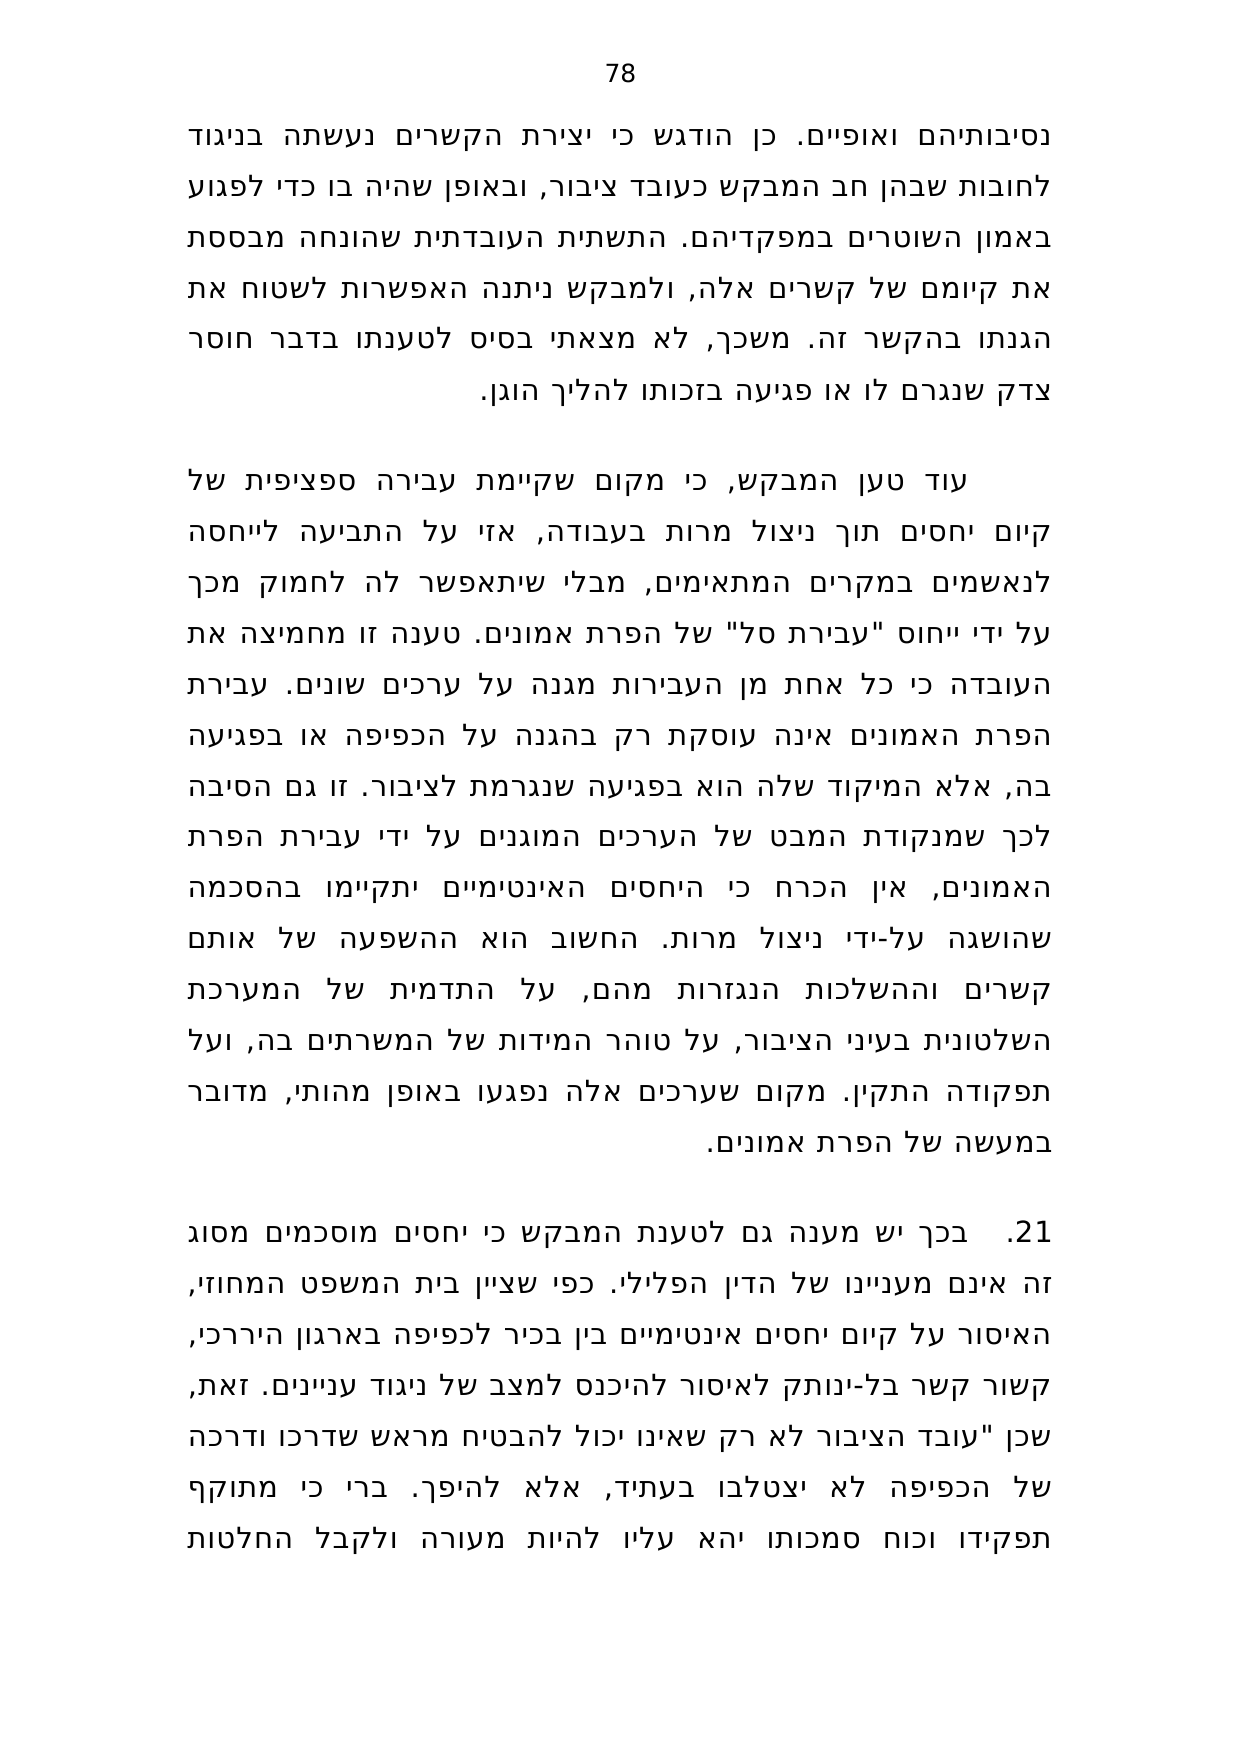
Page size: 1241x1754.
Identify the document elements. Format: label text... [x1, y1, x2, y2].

text עוד טען המבקש, כי מקום שקיימת עבירה ספציפית של קיום יחסים תוך ניצול מרות בעבודה, אזי על התביעה לייחסה לנאשמים במקרים המתאימים, מבלי שיתאפשר לה לחמוק מכך על ידי ייחוס "עבירת סל" של הפרת אמונים. טענה זו מחמיצה את העובדה כי כל אחת מן העבירות מגנה על ערכים שונים. עבירת הפרת האמונים אינה עוסקת רק בהגנה על הכפיפה או בפגיעה בה, אלא המיקוד שלה הוא בפגיעה שנגרמת לציבור. זו גם הסיבה לכך שמנקודת המבט של הערכים המוגנים על ידי עבירת הפרת האמונים, אין הכרח כי היחסים האינטימיים יתקיימו בהסכמה שהושגה על-ידי ניצול מרות. החשוב הוא ההשפעה של אותם קשרים וההשלכות הנגזרות מהם, על התדמית של המערכת השלטונית בעיני הציבור, על טוהר המידות של המשרתים בה, ועל תפקודה התקין. מקום שערכים אלה נפגעו באופן מהותי, מדובר במעשה של הפרת אמונים. [187, 463, 1053, 1159]
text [187, 1216, 1053, 1555]
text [187, 118, 1053, 407]
